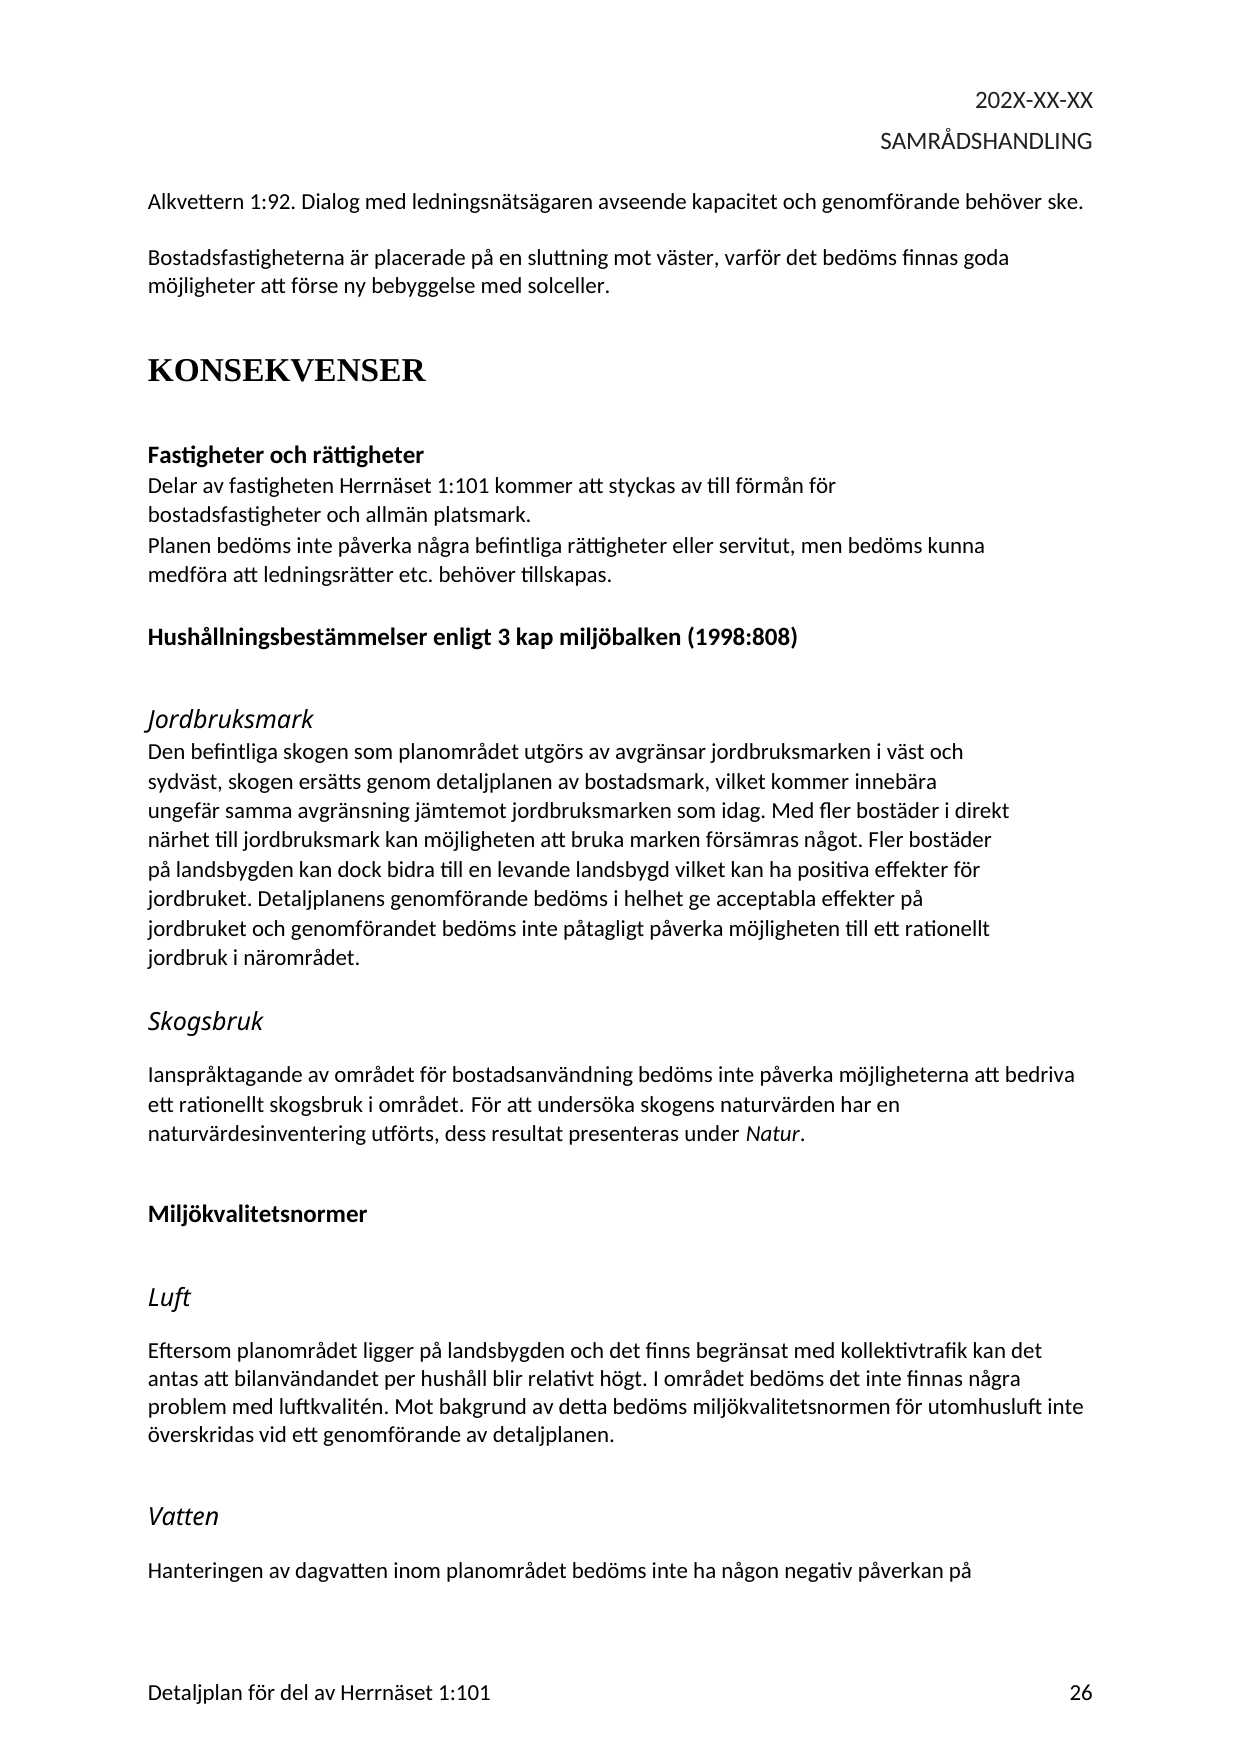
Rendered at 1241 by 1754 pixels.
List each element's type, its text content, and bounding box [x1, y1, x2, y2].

text Delar av fastigheten Herrnäset 1:101 kommer att styckas av till förmån för bostadsfastigheter och allmän platsmark. [148, 471, 1012, 528]
subtitle Jordbruksmark [148, 702, 1093, 736]
text Planen bedöms inte påverka några befintliga rättigheter eller servitut, men bedöms kunna medföra att ledningsrätter etc. behöver tillskapas. [148, 531, 1012, 588]
subtitle KONSEKVENSER [148, 350, 1093, 388]
text Den befintliga skogen som planområdet utgörs av avgränsar jordbruksmarken i väst och sydväst, skogen ersätts genom detaljplanen av bostadsmark, vilket kommer innebära ungefär samma avgränsning jämtemot jordbruksmarken som idag. Med fler bostäder i direkt närhet till jordbruksmark kan möjligheten att bruka marken försämras något. Fler bostäder på landsbygden kan dock bidra till en levande landsbygd vilket kan ha positiva effekter för jordbruket. Detaljplanens genomförande bedöms i helhet ge acceptabla effekter på jordbruket och genomförandet bedöms inte påtagligt påverka möjligheten till ett rationellt jordbruk i närområdet. [148, 737, 1012, 971]
subtitle Vatten [148, 1499, 1093, 1533]
text Ianspråktagande av området för bostadsanvändning bedöms inte påverka möjligheterna att bedriva ett rationellt skogsbruk i området. För att undersöka skogens naturvärden har en naturvärdesinventering utförts, dess resultat presenteras under Natur. [148, 1060, 1093, 1147]
subtitle Miljökvalitetsnormer [148, 1198, 1093, 1229]
text Bostadsfastigheterna är placerade på en sluttning mot väster, varför det bedöms finnas goda möjligheter att förse ny bebyggelse med solceller. [148, 243, 1093, 299]
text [148, 1556, 1093, 1584]
subtitle Fastigheter och rättigheter [148, 439, 1093, 469]
text Eftersom planområdet ligger på landsbygden och det finns begränsat med kollektivtrafik kan det antas att bilanvändandet per hushåll blir relativt högt. I området bedöms det inte finnas några problem med luftkvalitén. Mot bakgrund av detta bedöms miljökvalitetsnormen för utomhusluft inte överskridas vid ett genomförande av detaljplanen. [148, 1336, 1093, 1448]
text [148, 187, 1093, 215]
subtitle Hushållningsbestämmelser enligt 3 kap miljöbalken (1998:808) [148, 621, 1093, 651]
subtitle Luft [148, 1279, 1093, 1313]
subtitle Skogsbruk [148, 1003, 1093, 1037]
